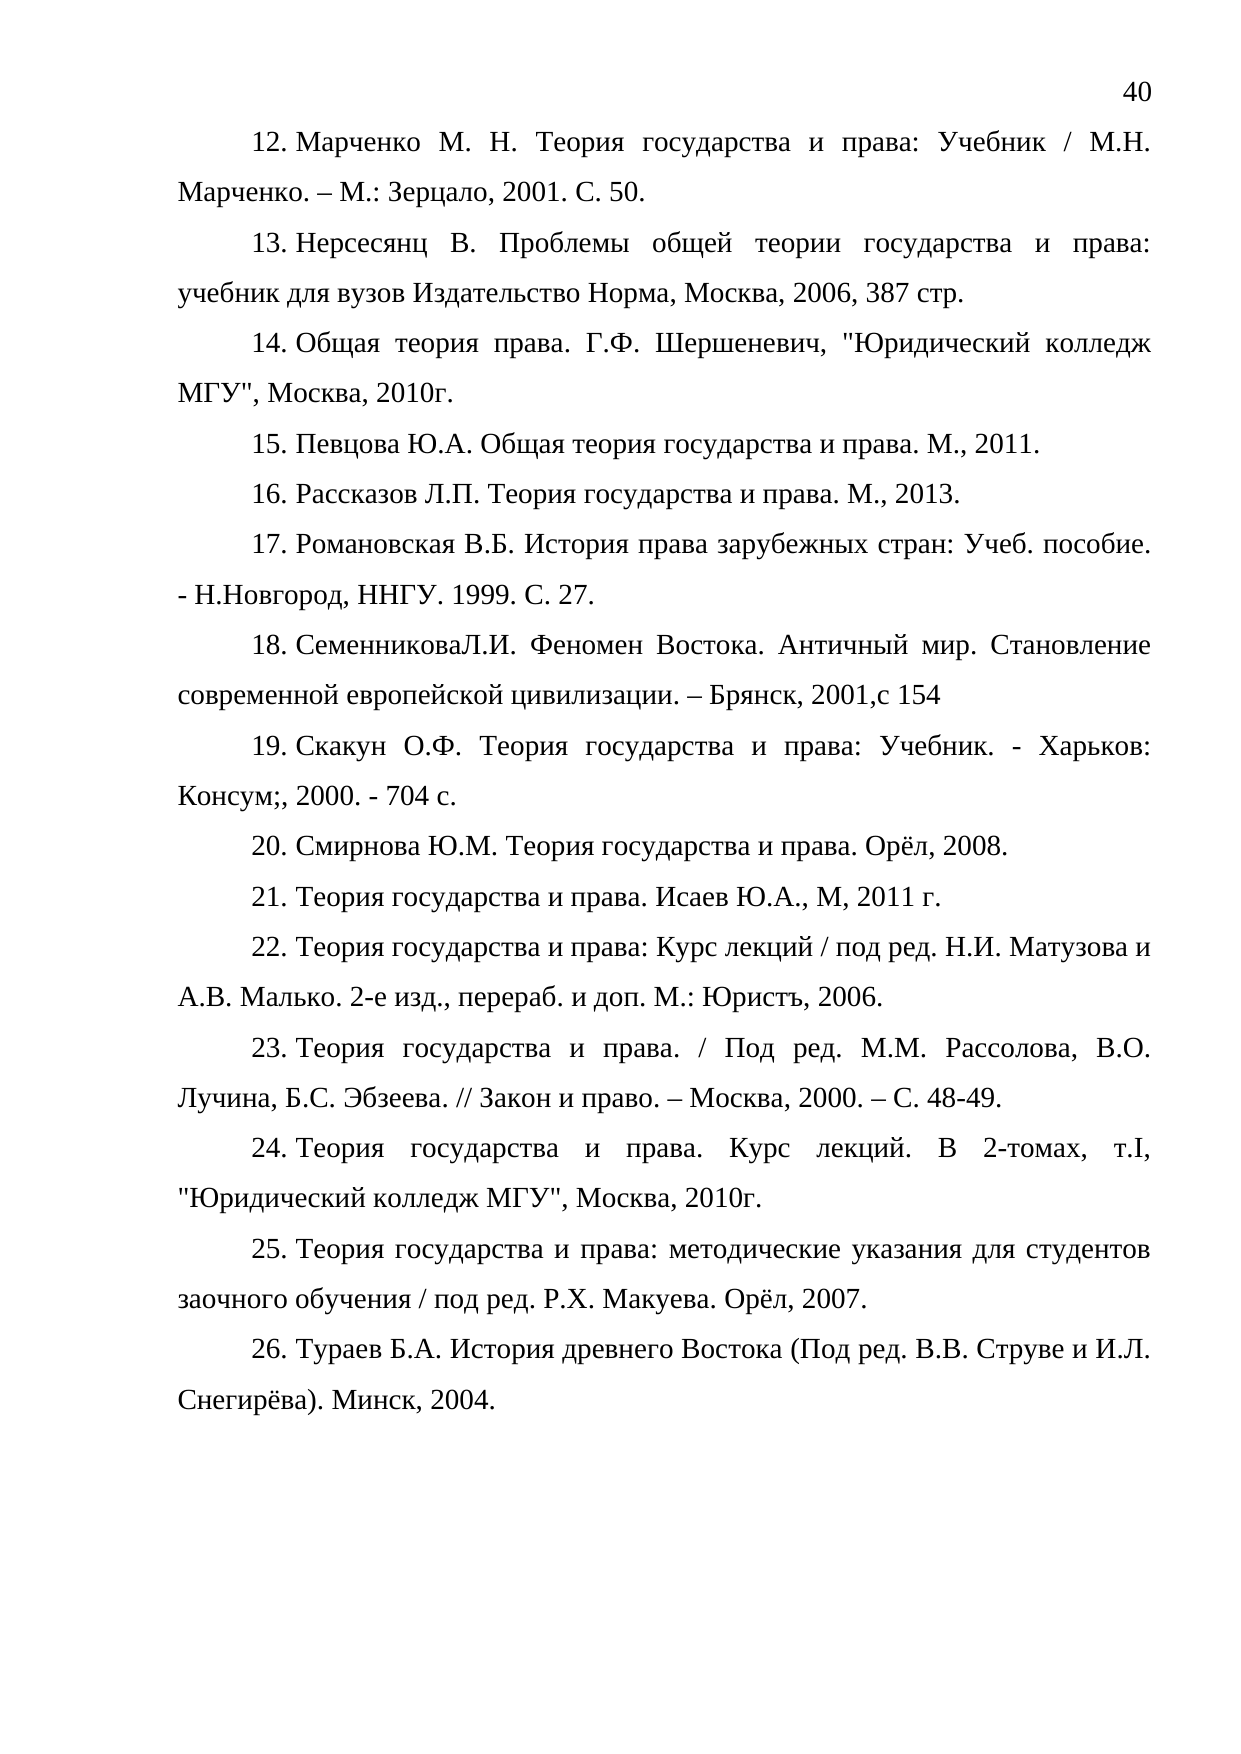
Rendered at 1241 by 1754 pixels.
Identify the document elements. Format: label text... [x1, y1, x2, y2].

list Теория государства и права: методические указания для студентов заочного обучения / под ред. Р.Х. Макуева. Орёл, 2007. [177, 1231, 1152, 1315]
list Смирнова Ю.М. Теория государства и права. Орёл, 2008. [177, 828, 1152, 862]
list Теория государства и права. / Под ред. М.М. Рассолова, В.О. Лучина, Б.С. Эбзеева. // Закон и право. – Москва, 2000. – С. 48-49. [177, 1030, 1152, 1113]
list Тураев Б.А. История древнего Востока (Под ред. В.В. Струве и И.Л. Снегирёва). Минск, 2004. [177, 1332, 1152, 1415]
list Теория государства и права. Курс лекций. В 2-томах, т.I, "Юридический колледж МГУ", Москва, 2010г. [177, 1130, 1152, 1214]
list Романовская В.Б. История права зарубежных стран: Учеб. пособие. - Н.Новгород, ННГУ. 1999. С. 27. [177, 527, 1152, 610]
list Общая теория права. Г.Ф. Шершеневич, "Юридический колледж МГУ", Москва, 2010г. [177, 325, 1152, 409]
list Певцова Ю.А. Общая теория государства и права. М., 2011. [177, 426, 1152, 459]
list Нерсесянц В. Проблемы общей теории государства и права: учебник для вузов Издательство Норма, Москва, 2006, 387 стр. [177, 225, 1152, 308]
list Скакун О.Ф. Теория государства и права: Учебник. - Харьков: Консум;, 2000. - 704 с. [177, 728, 1152, 812]
list Теория государства и права. Исаев Ю.А., М, 2011 г. [177, 879, 1152, 912]
list Рассказов Л.П. Теория государства и права. М., 2013. [177, 476, 1152, 510]
list Теория государства и права: Курс лекций / под ред. Н.И. Матузова и А.В. Малько. 2-е изд., перераб. и доп. М.: Юристъ, 2006. [177, 929, 1152, 1013]
list СеменниковаЛ.И. Феномен Востока. Античный мир. Становление современной европейской цивилизации. – Брянск, 2001,с 154 [177, 627, 1152, 711]
list Марченко М. Н. Теория государства и права: Учебник / М.Н. Марченко. – М.: Зерцало, 2001. С. 50. [177, 124, 1152, 208]
